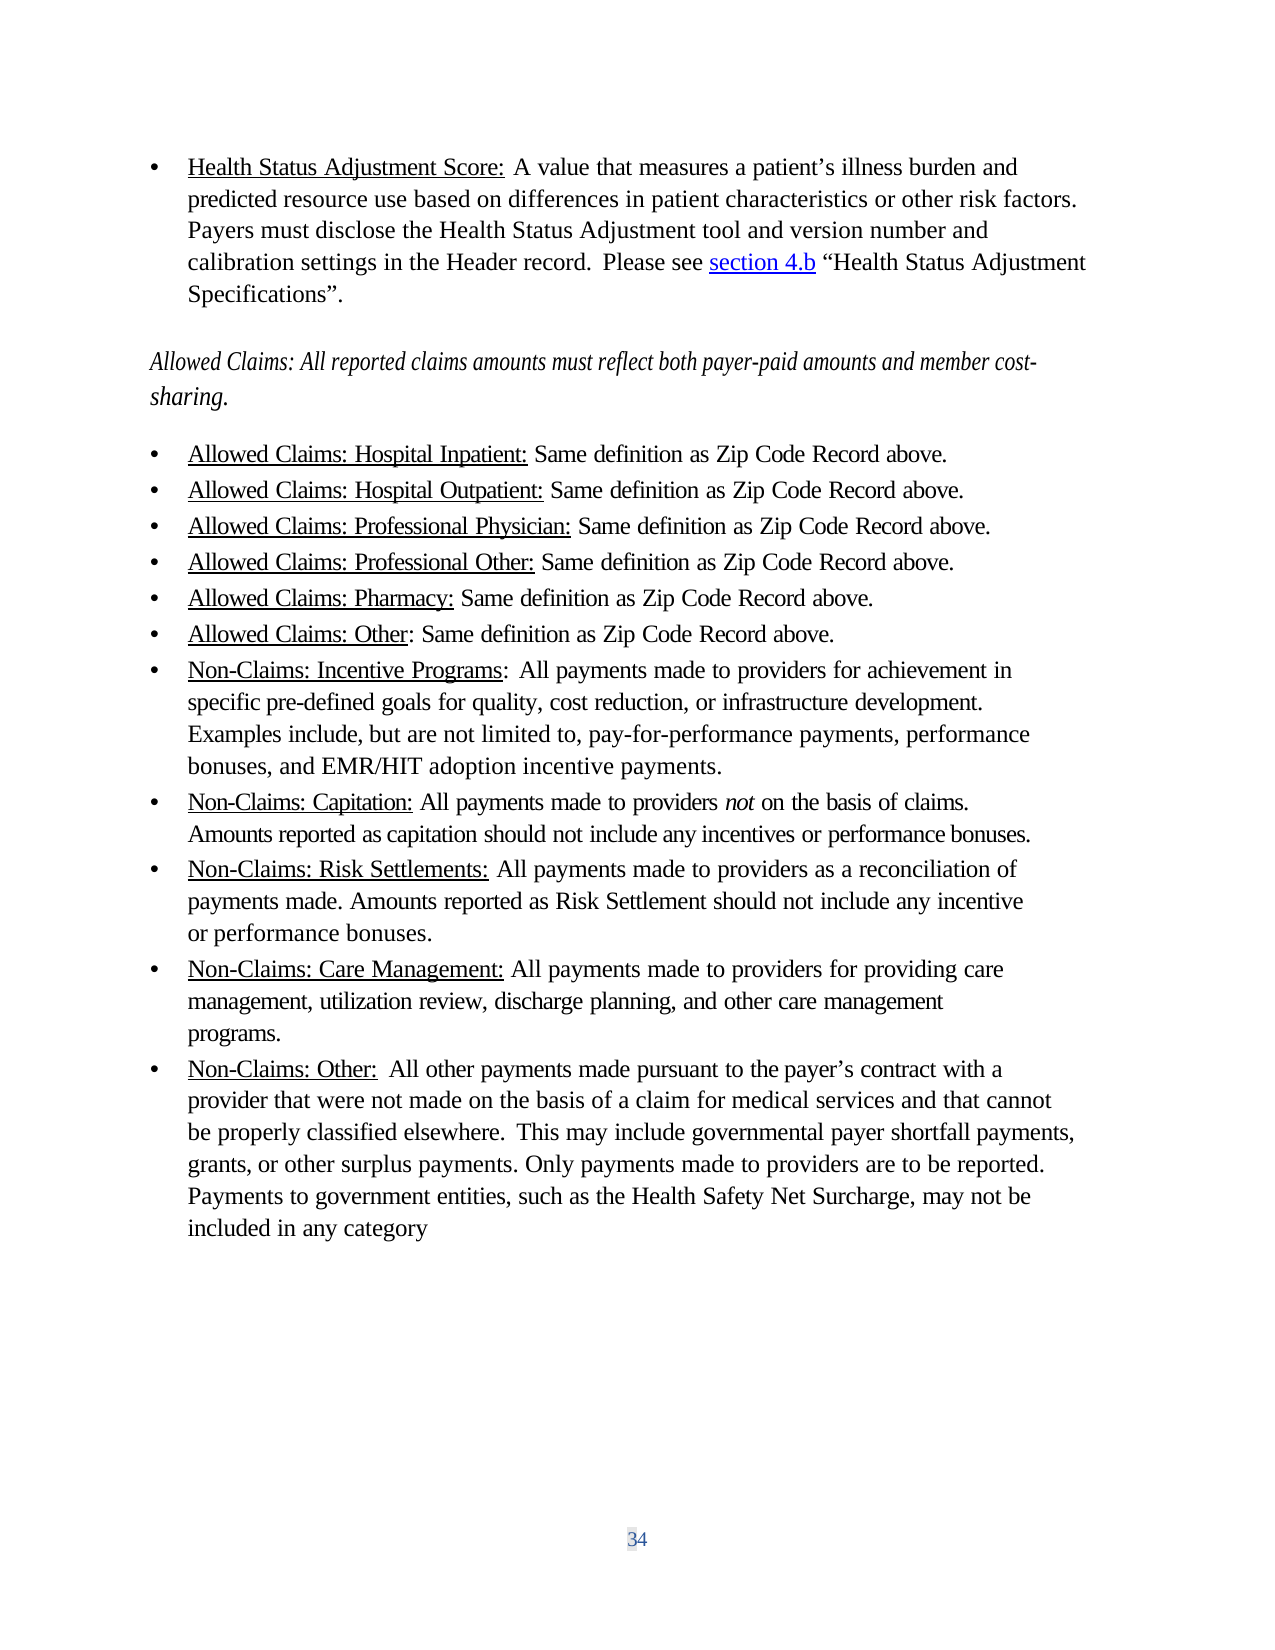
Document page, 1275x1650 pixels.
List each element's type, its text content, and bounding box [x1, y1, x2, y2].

subtitle Allowed Claims: All reported claims amounts must reflect both payer-paid amounts and member cost- sharing. [150, 345, 1114, 411]
list Allowed Claims: Hospital Outpatient: Same definition as Zip Code Record above. [150, 476, 1158, 504]
list Non-Claims: Capitation: All payments made to providers not on the basis of claims. Amounts reported as capitation should not include any incentives or performance bonuses. [150, 787, 1034, 847]
list Non-Claims: Care Management: All payments made to providers for providing care management, utilization review, discharge planning, and other care management programs. [150, 954, 1039, 1047]
list Non-Claims: Other: All other payments made pursuant to the payer’s contract with a provider that were not made on the basis of a claim for medical services and that cannot be properly classified elsewhere. This may include governmental payer shortfall payments, grants, or other surplus payments. Only payments made to providers are to be reported. Payments to government entities, such as the Health Safety Net Surcharge, may not be included in any category [150, 1054, 1076, 1242]
list Non-Claims: Risk Settlements: All payments made to providers as a reconciliation of payments made. Amounts reported as Risk Settlement should not include any incentive or performance bonuses. [150, 854, 1034, 947]
list Allowed Claims: Pharmacy: Same definition as Zip Code Record above. [150, 583, 1158, 612]
list Allowed Claims: Other: Same definition as Zip Code Record above. [150, 619, 1158, 648]
list Allowed Claims: Professional Physician: Same definition as Zip Code Record above. [150, 511, 1158, 540]
list Non-Claims: Incentive Programs: All payments made to providers for achievement in specific pre-defined goals for quality, cost reduction, or infrastructure development. Examples include, but are not limited to, pay-for-performance payments, performance bonuses, and EMR/HIT adoption incentive payments. [150, 655, 1078, 779]
list Allowed Claims: Hospital Inpatient: Same definition as Zip Code Record above. [150, 439, 1158, 468]
list Health Status Adjustment Score: A value that measures a patient’s illness burden and predicted resource use based on differences in patient characteristics or other risk factors. Payers must disclose the Health Status Adjustment tool and version number and calibration settings in the Header record. Please see section 4.b “Health Status Adjustment Specifications”. [150, 152, 1100, 308]
list Allowed Claims: Professional Other: Same definition as Zip Code Record above. [150, 547, 1158, 576]
